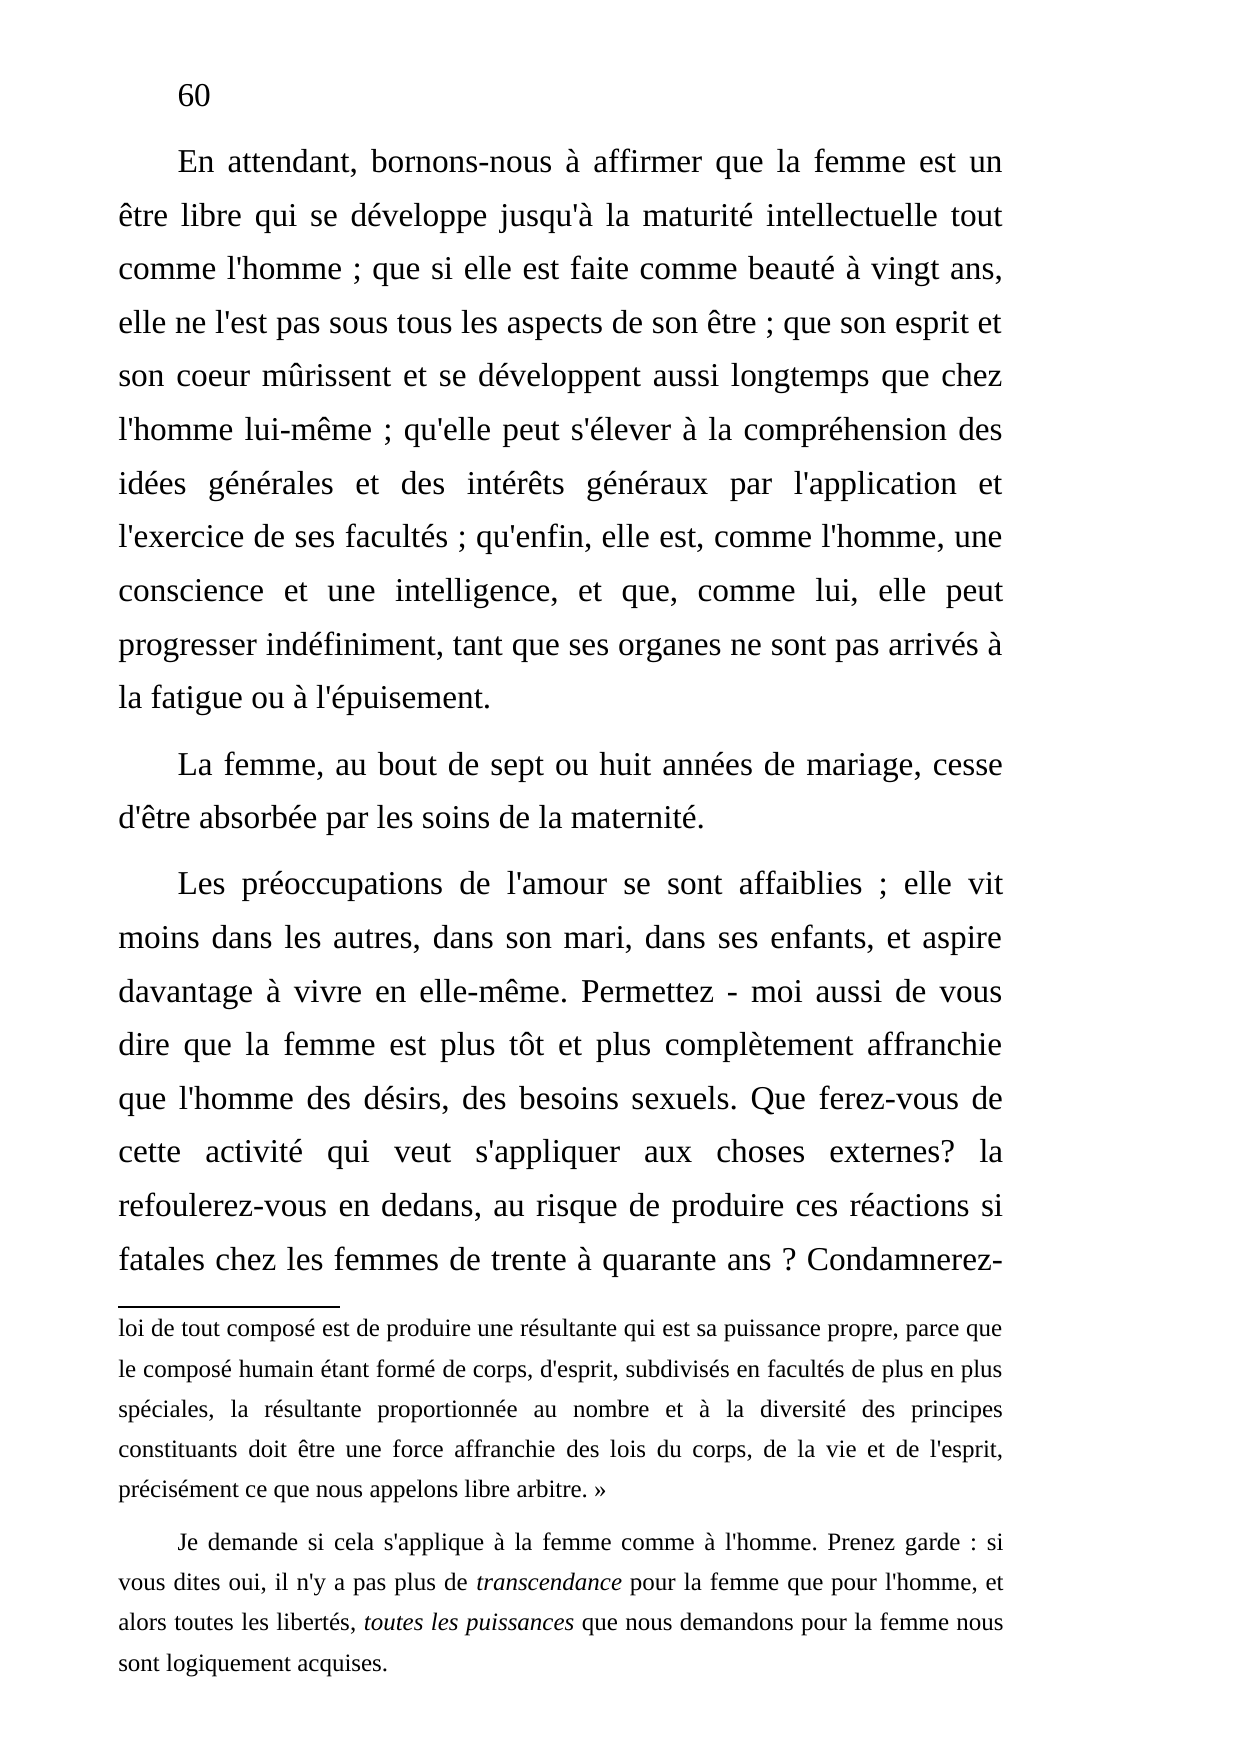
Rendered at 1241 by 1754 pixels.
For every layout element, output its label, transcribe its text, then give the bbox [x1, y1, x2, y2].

text La femme, au bout de sept ou huit années de mariage, cesse d'être absorbée par les soins de la maternité. [118, 744, 1004, 836]
text En attendant, bornons-nous à affirmer que la femme est un être libre qui se développe jusqu'à la maturité intellectuelle tout comme l'homme ; que si elle est faite comme beauté à vingt ans, elle ne l'est pas sous tous les aspects de son être ; que son esprit et son coeur mûrissent et se développent aussi longtemps que chez l'homme lui-même ; qu'elle peut s'élever à la compréhension des idées générales et des intérêts généraux par l'application et l'exercice de ses facultés ; qu'enfin, elle est, comme l'homme, une conscience et une intelligence, et que, comme lui, elle peut progresser indéfiniment, tant que ses organes ne sont pas arrivés à la fatigue ou à l'épuisement. [118, 141, 1004, 716]
